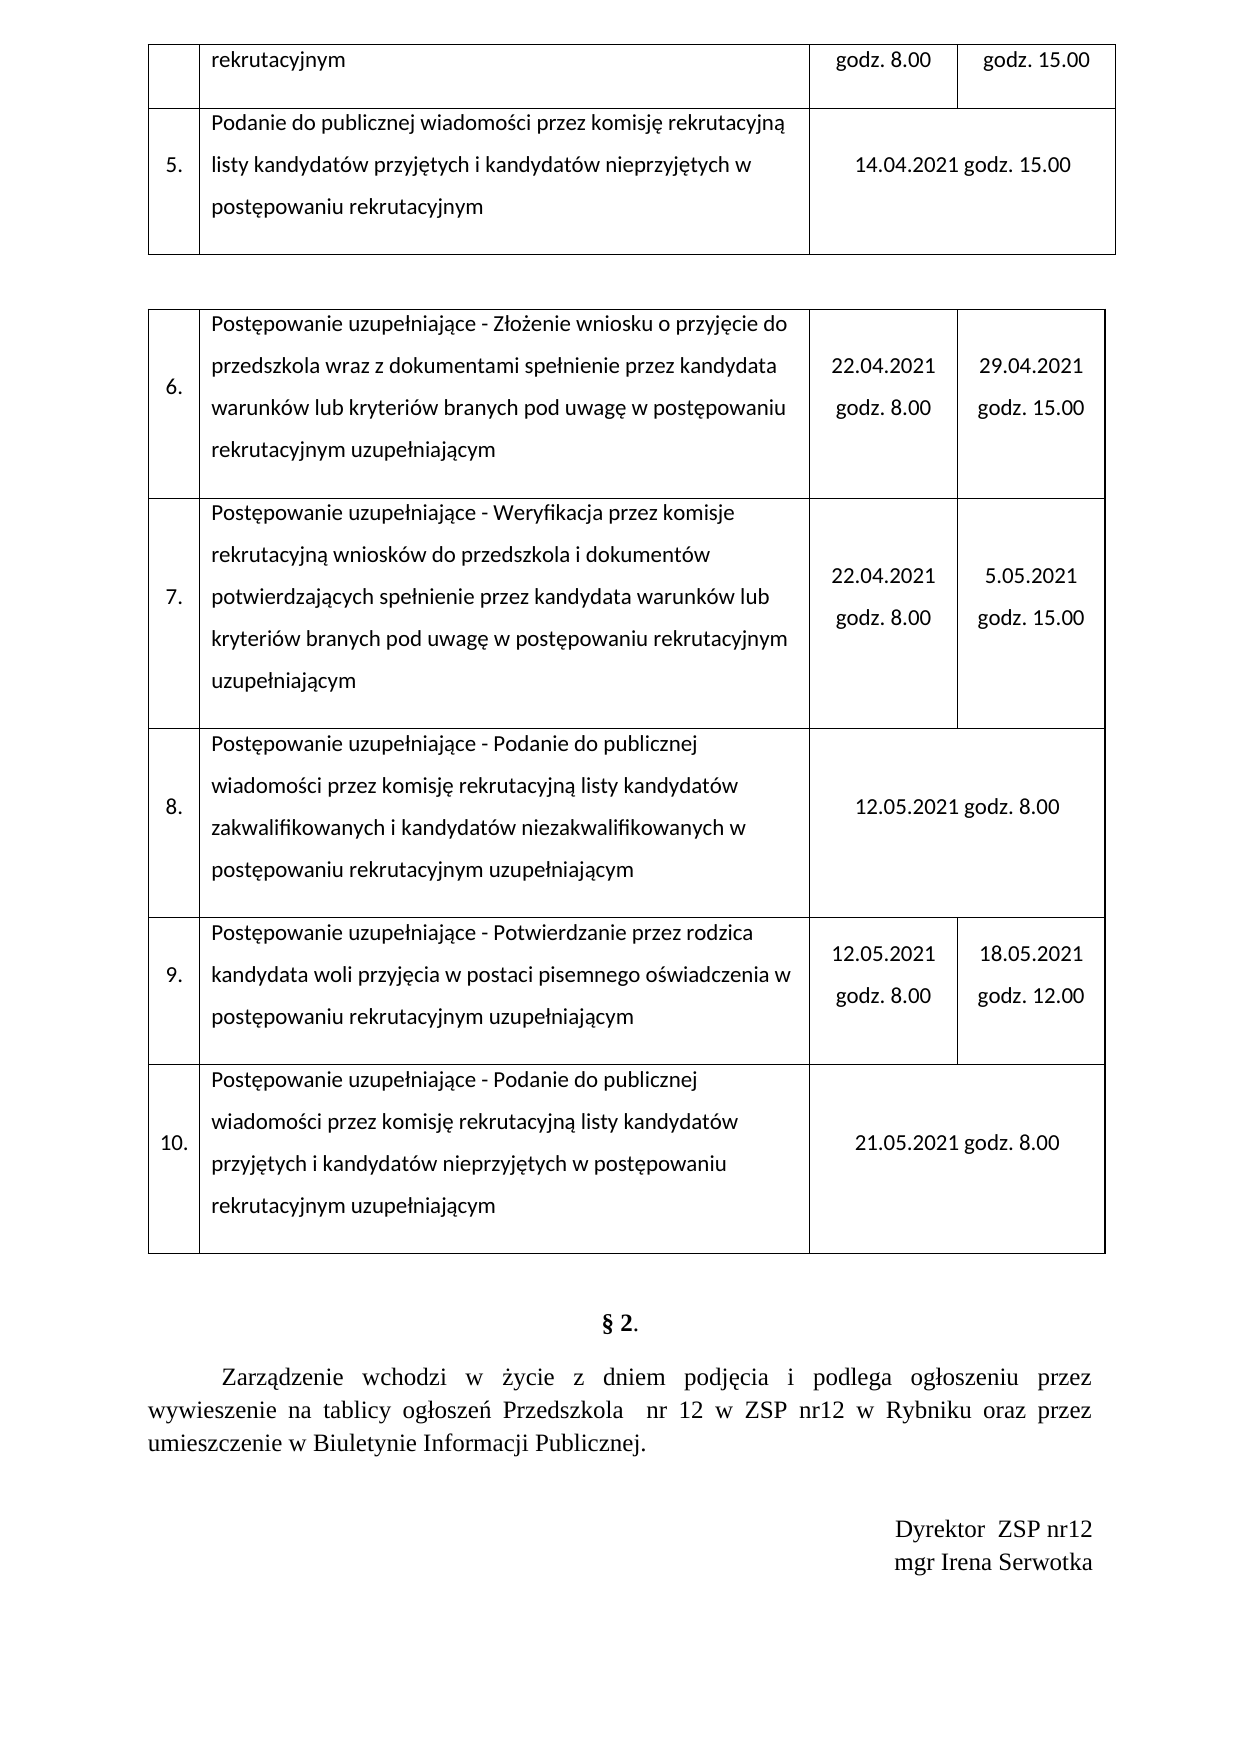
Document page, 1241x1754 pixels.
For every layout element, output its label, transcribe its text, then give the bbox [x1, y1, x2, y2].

table_cell Podanie do publicznej wiadomości przez komisję rekrutacyjną listy kandydatów przyjętych i kandydatów nieprzyjętych w postępowaniu rekrutacyjnym [200, 109, 809, 254]
table_cell 12.05.2021 godz. 8.00 [810, 729, 1104, 917]
text § 2. [148, 1308, 1093, 1337]
table_cell 4. [149, 45, 199, 107]
table_header 29.04.2021 godz. 15.00 [958, 310, 1104, 497]
table_cell 22.04.2021 godz. 8.00 [810, 499, 957, 728]
table_header 6. [149, 310, 199, 497]
table_cell 12.05.2021 godz. 8.00 [810, 918, 957, 1064]
table_header 22.04.2021 godz. 8.00 [810, 310, 957, 497]
text Zarządzenie wchodzi w życie z dniem podjęcia i podlega ogłoszeniu przez wywieszenie na tablicy ogłoszeń Przedszkola nr 12 w ZSP nr12 w Rybniku oraz przez umieszczenie w Biuletynie Informacji Publicznej. [148, 1362, 1093, 1457]
text Dyrektor ZSP nr12 mgr Irena Serwotka [148, 1482, 1093, 1576]
table_cell 5. [149, 109, 199, 254]
table_cell 7. [149, 499, 199, 728]
table_cell 9. [149, 918, 199, 1064]
table_cell 10. [149, 1065, 199, 1253]
table_cell 8. [149, 729, 199, 917]
table_cell 21.05.2021 godz. 8.00 [810, 1065, 1104, 1253]
table_cell Postępowanie uzupełniające - Weryfikacja przez komisje rekrutacyjną wniosków do przedszkola i dokumentów potwierdzających spełnienie przez kandydata warunków lub kryteriów branych pod uwagę w postępowaniu rekrutacyjnym uzupełniającym [200, 499, 809, 728]
table_cell Postępowanie uzupełniające - Podanie do publicznej wiadomości przez komisję rekrutacyjną listy kandydatów przyjętych i kandydatów nieprzyjętych w postępowaniu rekrutacyjnym uzupełniającym [200, 1065, 809, 1253]
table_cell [958, 45, 1115, 107]
table_cell 5.05.2021 godz. 15.00 [958, 499, 1104, 728]
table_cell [810, 45, 957, 107]
table_header Postępowanie uzupełniające - Złożenie wniosku o przyjęcie do przedszkola wraz z dokumentami spełnienie przez kandydata warunków lub kryteriów branych pod uwagę w postępowaniu rekrutacyjnym uzupełniającym [200, 310, 809, 497]
table_cell Postępowanie uzupełniające - Podanie do publicznej wiadomości przez komisję rekrutacyjną listy kandydatów zakwalifikowanych i kandydatów niezakwalifikowanych w postępowaniu rekrutacyjnym uzupełniającym [200, 729, 809, 917]
table_cell 18.05.2021 godz. 12.00 [958, 918, 1104, 1064]
table_cell Postępowanie uzupełniające - Potwierdzanie przez rodzica kandydata woli przyjęcia w postaci pisemnego oświadczenia w postępowaniu rekrutacyjnym uzupełniającym [200, 918, 809, 1064]
table_cell 14.04.2021 godz. 15.00 [810, 109, 1115, 254]
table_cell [200, 45, 809, 107]
